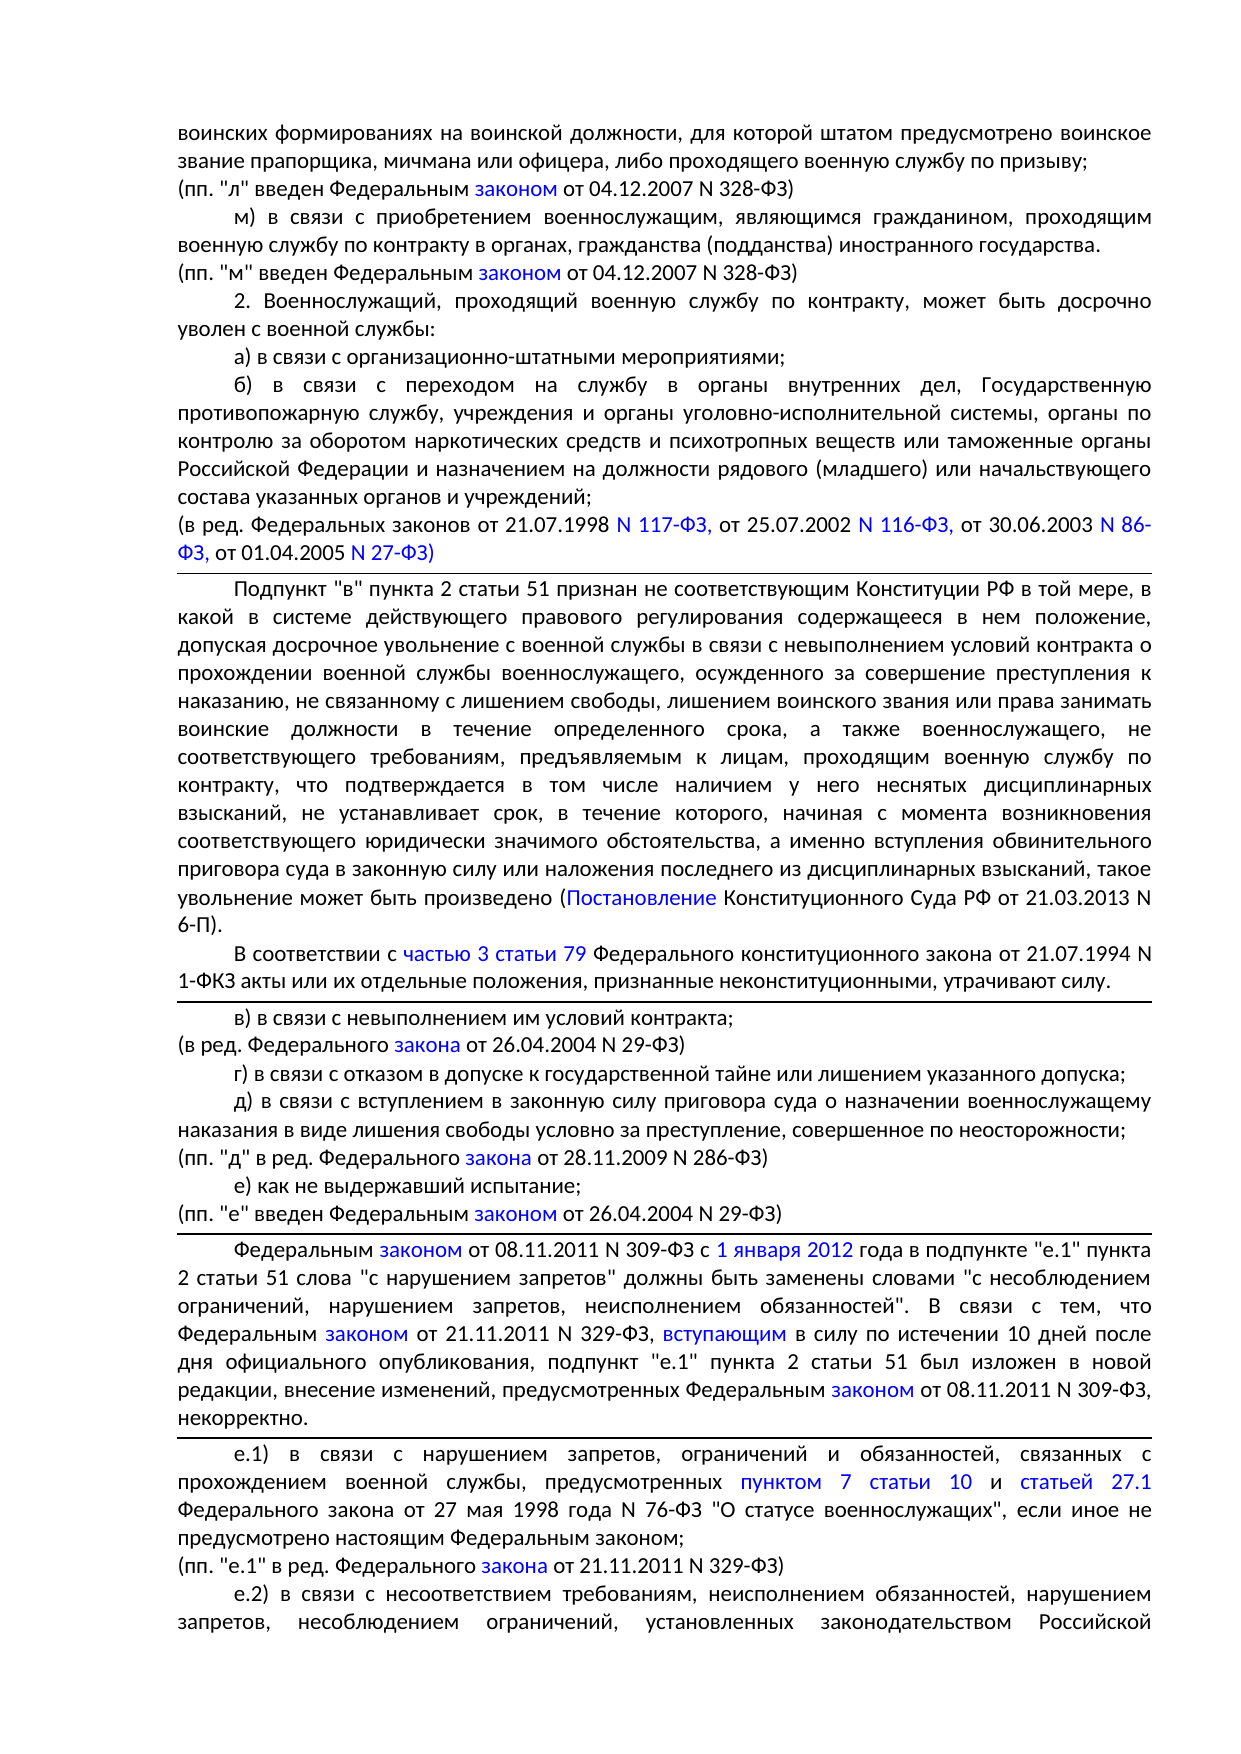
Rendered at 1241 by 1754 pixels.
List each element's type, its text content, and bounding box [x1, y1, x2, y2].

text (пп. "е.1" в ред. Федерального закона от 21.11.2011 N 329-ФЗ) [177, 1551, 1152, 1579]
text 2. Военнослужащий, проходящий военную службу по контракту, может быть досрочно уволен с военной службы: [177, 286, 1152, 342]
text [177, 118, 1152, 174]
text м) в связи с приобретением военнослужащим, являющимся гражданином, проходящим военную службу по контракту в органах, гражданства (подданства) иностранного государства. [177, 202, 1152, 258]
text (в ред. Федеральных законов от 21.07.1998 N 117-ФЗ, от 25.07.2002 N 116-ФЗ, от 30.06.2003 N 86-ФЗ, от 01.04.2005 N 27-ФЗ) [177, 510, 1152, 566]
text (пп. "л" введен Федеральным законом от 04.12.2007 N 328-ФЗ) [177, 174, 1152, 202]
text г) в связи с отказом в допуске к государственной тайне или лишением указанного допуска; [177, 1059, 1152, 1087]
text д) в связи с вступлением в законную силу приговора суда о назначении военнослужащему наказания в виде лишения свободы условно за преступление, совершенное по неосторожности; [177, 1087, 1152, 1143]
text Федеральным законом от 08.11.2011 N 309-ФЗ с 1 января 2012 года в подпункте "е.1" пункта 2 статьи 51 слова "с нарушением запретов" должны быть заменены словами "с несоблюдением ограничений, нарушением запретов, неисполнением обязанностей". В связи с тем, что Федеральным законом от 21.11.2011 N 329-ФЗ, вступающим в силу по истечении 10 дней после дня официального опубликования, подпункт "е.1" пункта 2 статьи 51 был изложен в новой редакции, внесение изменений, предусмотренных Федеральным законом от 08.11.2011 N 309-ФЗ, некорректно. [177, 1235, 1152, 1431]
text б) в связи с переходом на службу в органы внутренних дел, Государственную противопожарную службу, учреждения и органы уголовно-исполнительной системы, органы по контролю за оборотом наркотических средств и психотропных веществ или таможенные органы Российской Федерации и назначением на должности рядового (младшего) или начальствующего состава указанных органов и учреждений; [177, 370, 1152, 510]
text в) в связи с невыполнением им условий контракта; [177, 1003, 1152, 1031]
text а) в связи с организационно-штатными мероприятиями; [177, 342, 1152, 370]
text (пп. "е" введен Федеральным законом от 26.04.2004 N 29-ФЗ) [177, 1199, 1152, 1227]
text е) как не выдержавший испытание; [177, 1171, 1152, 1199]
text (пп. "д" в ред. Федерального закона от 28.11.2009 N 286-ФЗ) [177, 1143, 1152, 1171]
text (в ред. Федерального закона от 26.04.2004 N 29-ФЗ) [177, 1031, 1152, 1059]
text Подпункт "в" пункта 2 статьи 51 признан не соответствующим Конституции РФ в той мере, в какой в системе действующего правового регулирования содержащееся в нем положение, допуская досрочное увольнение с военной службы в связи с невыполнением условий контракта о прохождении военной службы военнослужащего, осужденного за совершение преступления к наказанию, не связанному с лишением свободы, лишением воинского звания или права занимать воинские должности в течение определенного срока, а также военнослужащего, не соответствующего требованиям, предъявляемым к лицам, проходящим военную службу по контракту, что подтверждается в том числе наличием у него неснятых дисциплинарных взысканий, не устанавливает срок, в течение которого, начиная с момента возникновения соответствующего юридически значимого обстоятельства, а именно вступления обвинительного приговора суда в законную силу или наложения последнего из дисциплинарных взысканий, такое увольнение может быть произведено (Постановление Конституционного Суда РФ от 21.03.2013 N 6-П). [177, 574, 1152, 939]
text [177, 1579, 1152, 1635]
text В соответствии с частью 3 статьи 79 Федерального конституционного закона от 21.07.1994 N 1-ФКЗ акты или их отдельные положения, признанные неконституционными, утрачивают силу. [177, 939, 1152, 995]
text (пп. "м" введен Федеральным законом от 04.12.2007 N 328-ФЗ) [177, 258, 1152, 286]
text е.1) в связи с нарушением запретов, ограничений и обязанностей, связанных с прохождением военной службы, предусмотренных пунктом 7 статьи 10 и статьей 27.1 Федерального закона от 27 мая 1998 года N 76-ФЗ "О статусе военнослужащих", если иное не предусмотрено настоящим Федеральным законом; [177, 1439, 1152, 1551]
